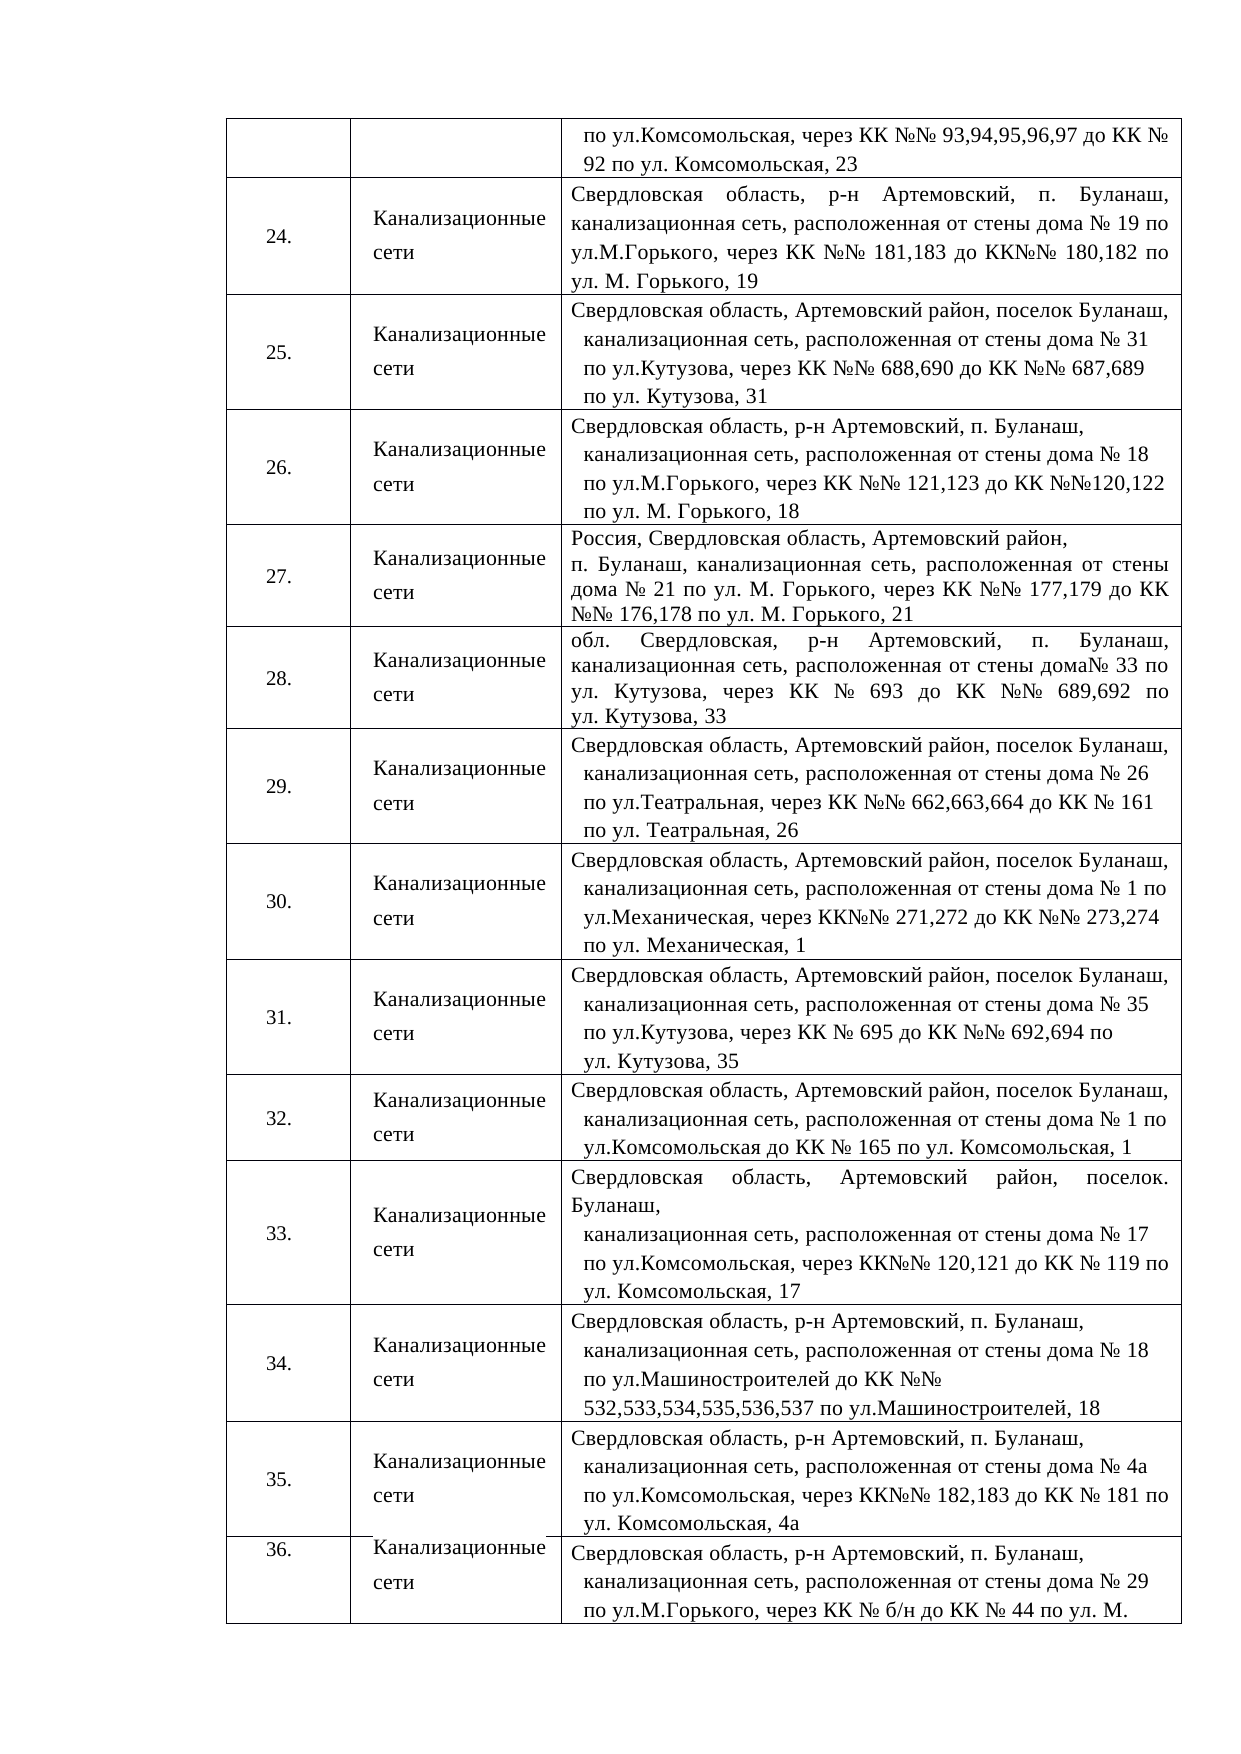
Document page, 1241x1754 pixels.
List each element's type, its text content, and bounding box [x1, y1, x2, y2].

table_cell Свердловская область, р-н Артемовский, п. Буланаш, канализационная сеть, расположенная от стены дома № 18 по ул.М.Горького, через КК №№ 121,123 до КК №№120,122 по ул. М. Горького, 18 [562, 410, 1181, 524]
table_cell Свердловская область, Артемовский район, поселок Буланаш, канализационная сеть, расположенная от стены дома № 1 по ул.Комсомольская до КК № 165 по ул. Комсомольская, 1 [562, 1075, 1181, 1160]
table_cell Канализационные сети [351, 1422, 561, 1536]
table_cell Свердловская область, Артемовский район, поселок Буланаш, канализационная сеть, расположенная от стены дома № 35 по ул.Кутузова, через КК № 695 до КК №№ 692,694 по ул. Кутузова, 35 [562, 960, 1181, 1074]
table_cell Свердловская область, р-н Артемовский, п. Буланаш, канализационная сеть, расположенная от стены дома № 19 по ул.М.Горького, через КК №№ 181,183 до КК№№ 180,182 по ул. М. Горького, 19 [562, 178, 1181, 294]
table_cell Канализационные сети [351, 627, 561, 728]
table_cell Свердловская область, Артемовский район, поселок Буланаш, канализационная сеть, расположенная от стены дома № 26 по ул.Театральная, через КК №№ 662,663,664 до КК № 161 по ул. Театральная, 26 [562, 729, 1181, 843]
table_cell [227, 1537, 350, 1623]
table_cell [227, 525, 350, 626]
table_cell [227, 960, 350, 1074]
table_cell [227, 1075, 350, 1160]
table_cell [227, 295, 350, 409]
table_cell Свердловская область, р-н Артемовский, п. Буланаш, канализационная сеть, расположенная от стены дома № 4а по ул.Комсомольская, через КК№№ 182,183 до КК № 181 по ул. Комсомольская, 4а [562, 1422, 1181, 1536]
table_cell Канализационные сети [351, 178, 561, 294]
table_cell [227, 410, 350, 524]
table_cell [227, 729, 350, 843]
table_cell Россия, Свердловская область, Артемовский район, п. Буланаш, канализационная сеть, расположенная от стены дома № 21 по ул. М. Горького, через КК №№ 177,179 до КК №№ 176,178 по ул. М. Горького, 21 [915, 525, 1181, 626]
table_cell Канализационные сети [351, 960, 561, 1074]
table_cell Канализационные сети [351, 1161, 561, 1304]
table_cell Свердловская область, Артемовский район, поселок Буланаш, канализационная сеть, расположенная от стены дома № 31 по ул.Кутузова, через КК №№ 688,690 до КК №№ 687,689 по ул. Кутузова, 31 [562, 295, 1181, 409]
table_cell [351, 1537, 561, 1623]
table_cell Канализационные сети [351, 1075, 561, 1160]
table_cell Свердловская область, р-н Артемовский, п. Буланаш, канализационная сеть, расположенная от стены дома № 18 по ул.Машиностроителей до КК №№ 532,533,534,535,536,537 по ул.Машиностроителей, 18 [562, 1305, 1181, 1421]
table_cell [562, 1537, 1181, 1623]
table_cell Канализационные сети [351, 729, 561, 843]
table_cell [227, 119, 350, 177]
table_cell [227, 178, 350, 294]
table_cell Канализационные сети [351, 844, 561, 958]
table_cell Свердловская область, Артемовский район, поселок. Буланаш, канализационная сеть, расположенная от стены дома № 17 по ул.Комсомольская, через КК№№ 120,121 до КК № 119 по ул. Комсомольская, 17 [562, 1161, 1181, 1304]
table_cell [562, 119, 1181, 177]
table_cell [227, 1305, 350, 1421]
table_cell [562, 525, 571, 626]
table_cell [351, 119, 561, 177]
table_cell Канализационные сети [351, 525, 561, 626]
table_cell [227, 1161, 350, 1304]
table_cell [227, 627, 350, 728]
table_cell Канализационные сети [351, 1305, 561, 1421]
table_cell Канализационные сети [351, 295, 561, 409]
table_cell [227, 844, 350, 958]
table_cell [227, 1422, 350, 1536]
table_cell Свердловская область, Артемовский район, поселок Буланаш, канализационная сеть, расположенная от стены дома № 1 по ул.Механическая, через КК№№ 271,272 до КК №№ 273,274 по ул. Механическая, 1 [562, 844, 1181, 958]
table_cell Канализационные сети [351, 410, 561, 524]
table_cell обл. Свердловская, р-н Артемовский, п. Буланаш, канализационная сеть, расположенная от стены дома№ 33 по ул. Кутузова, через КК № 693 до КК №№ 689,692 по ул. Кутузова, 33 [562, 627, 1181, 728]
